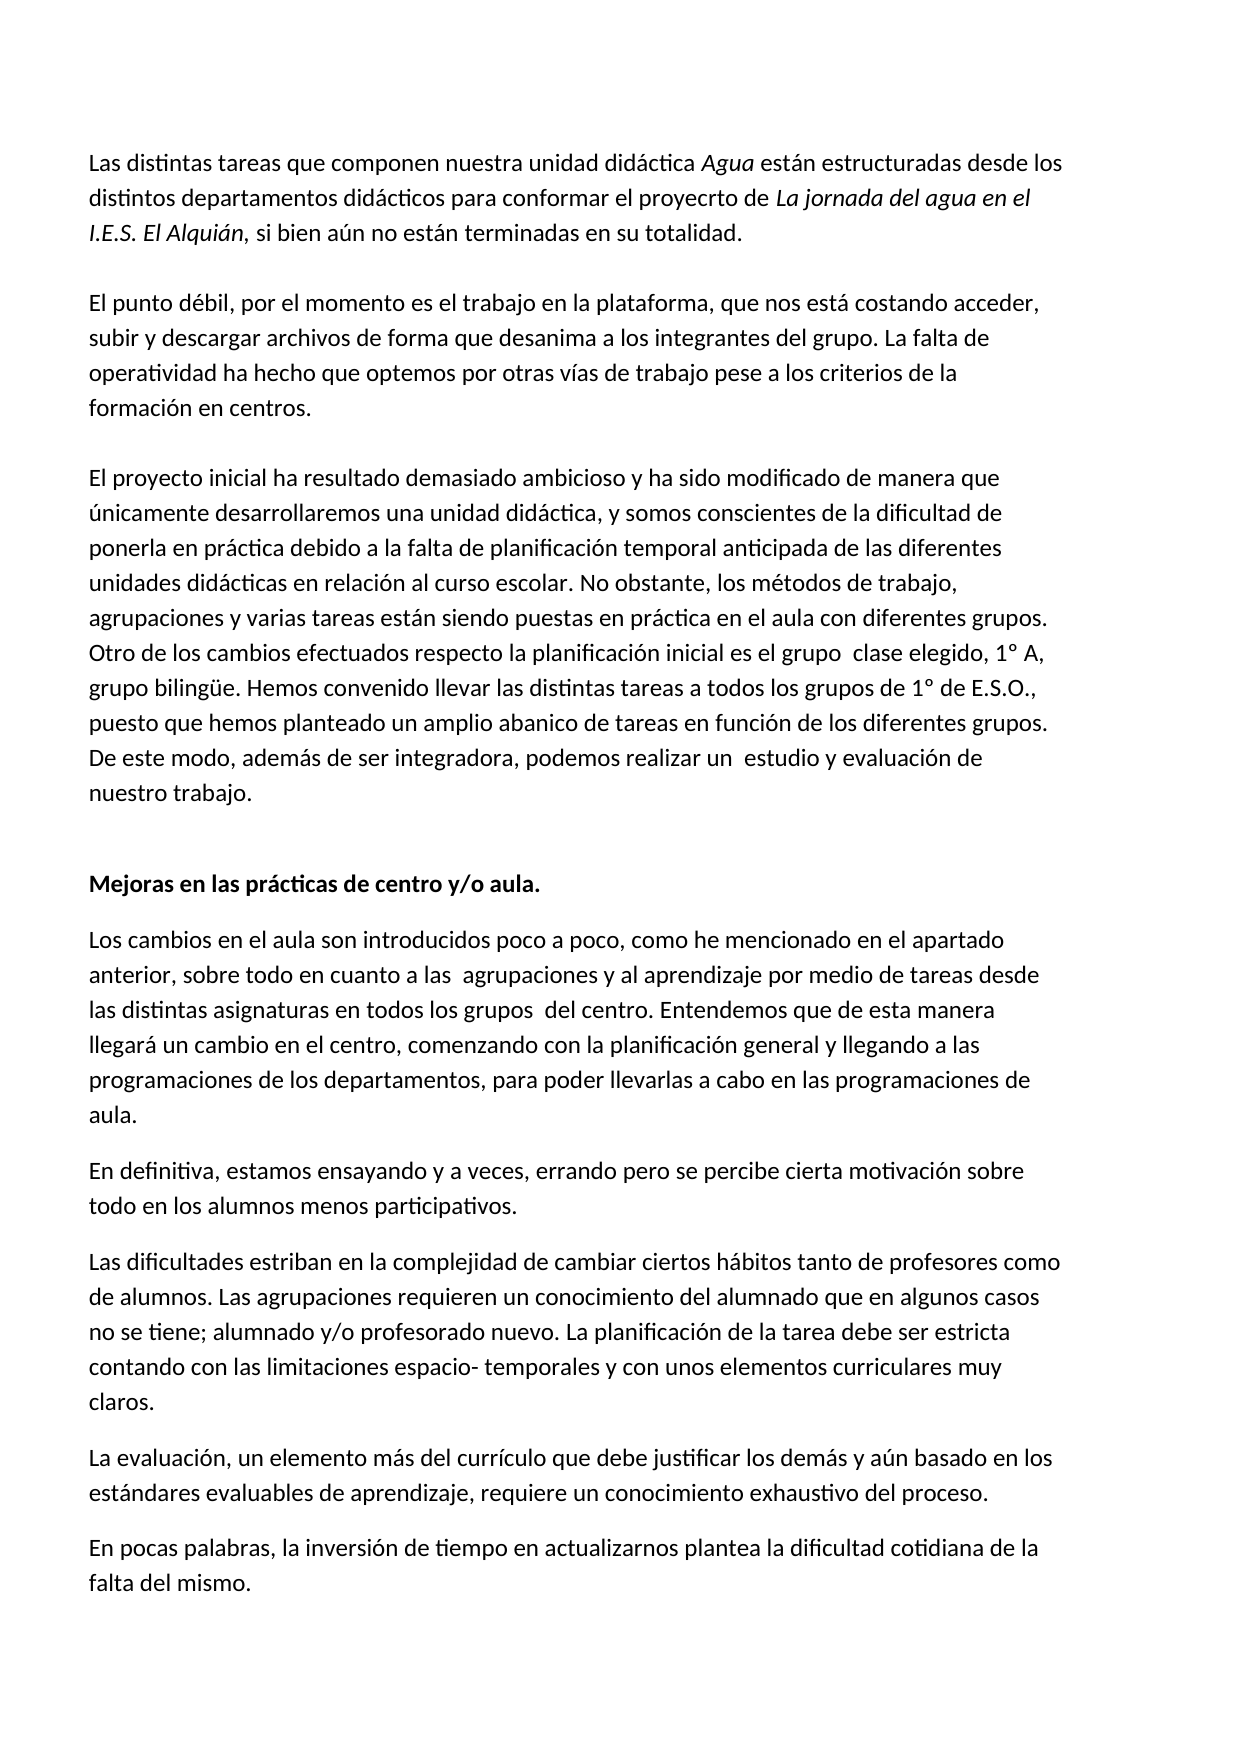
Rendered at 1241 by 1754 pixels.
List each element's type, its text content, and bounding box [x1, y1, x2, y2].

text Los cambios en el aula son introducidos poco a poco, como he mencionado en el apartado anterior, sobre todo en cuanto a las agrupaciones y al aprendizaje por medio de tareas desde las distintas asignaturas en todos los grupos del centro. Entendemos que de esta manera llegará un cambio en el centro, comenzando con la planificación general y llegando a las programaciones de los departamentos, para poder llevarlas a cabo en las programaciones de aula. [88, 924, 1063, 1130]
text Mejoras en las prácticas de centro y/o aula. [88, 868, 1063, 899]
list Las distintas tareas que componen nuestra unidad didáctica Agua están estructuradas desde los distintos departamentos didácticos para conformar el proyecrto de La jornada del agua en el I.E.S. El Alquián, si bien aún no están terminadas en su totalidad. [88, 148, 1063, 248]
text Las dificultades estriban en la complejidad de cambiar ciertos hábitos tanto de profesores como de alumnos. Las agrupaciones requieren un conocimiento del alumnado que en algunos casos no se tiene; alumnado y/o profesorado nuevo. La planificación de la tarea debe ser estricta contando con las limitaciones espacio- temporales y con unos elementos curriculares muy claros. [88, 1246, 1063, 1416]
list El proyecto inicial ha resultado demasiado ambicioso y ha sido modificado de manera que únicamente desarrollaremos una unidad didáctica, y somos conscientes de la dificultad de ponerla en práctica debido a la falta de planificación temporal anticipada de las diferentes unidades didácticas en relación al curso escolar. No obstante, los métodos de trabajo, agrupaciones y varias tareas están siendo puestas en práctica en el aula con diferentes grupos. [88, 463, 1063, 633]
list El punto débil, por el momento es el trabajo en la plataforma, que nos está costando acceder, subir y descargar archivos de forma que desanima a los integrantes del grupo. La falta de operatividad ha hecho que optemos por otras vías de trabajo pese a los criterios de la formación en centros. [88, 288, 1063, 423]
text La evaluación, un elemento más del currículo que debe justificar los demás y aún basado en los estándares evaluables de aprendizaje, requiere un conocimiento exhaustivo del proceso. [88, 1442, 1063, 1507]
text En definitiva, estamos ensayando y a veces, errando pero se percibe cierta motivación sobre todo en los alumnos menos participativos. [88, 1155, 1063, 1221]
list Otro de los cambios efectuados respecto la planificación inicial es el grupo clase elegido, 1º A, grupo bilingüe. Hemos convenido llevar las distintas tareas a todos los grupos de 1º de E.S.O., puesto que hemos planteado un amplio abanico de tareas en función de los diferentes grupos. De este modo, además de ser integradora, podemos realizar un estudio y evaluación de nuestro trabajo. [88, 638, 1063, 808]
text En pocas palabras, la inversión de tiempo en actualizarnos plantea la dificultad cotidiana de la falta del mismo. [88, 1533, 1063, 1598]
